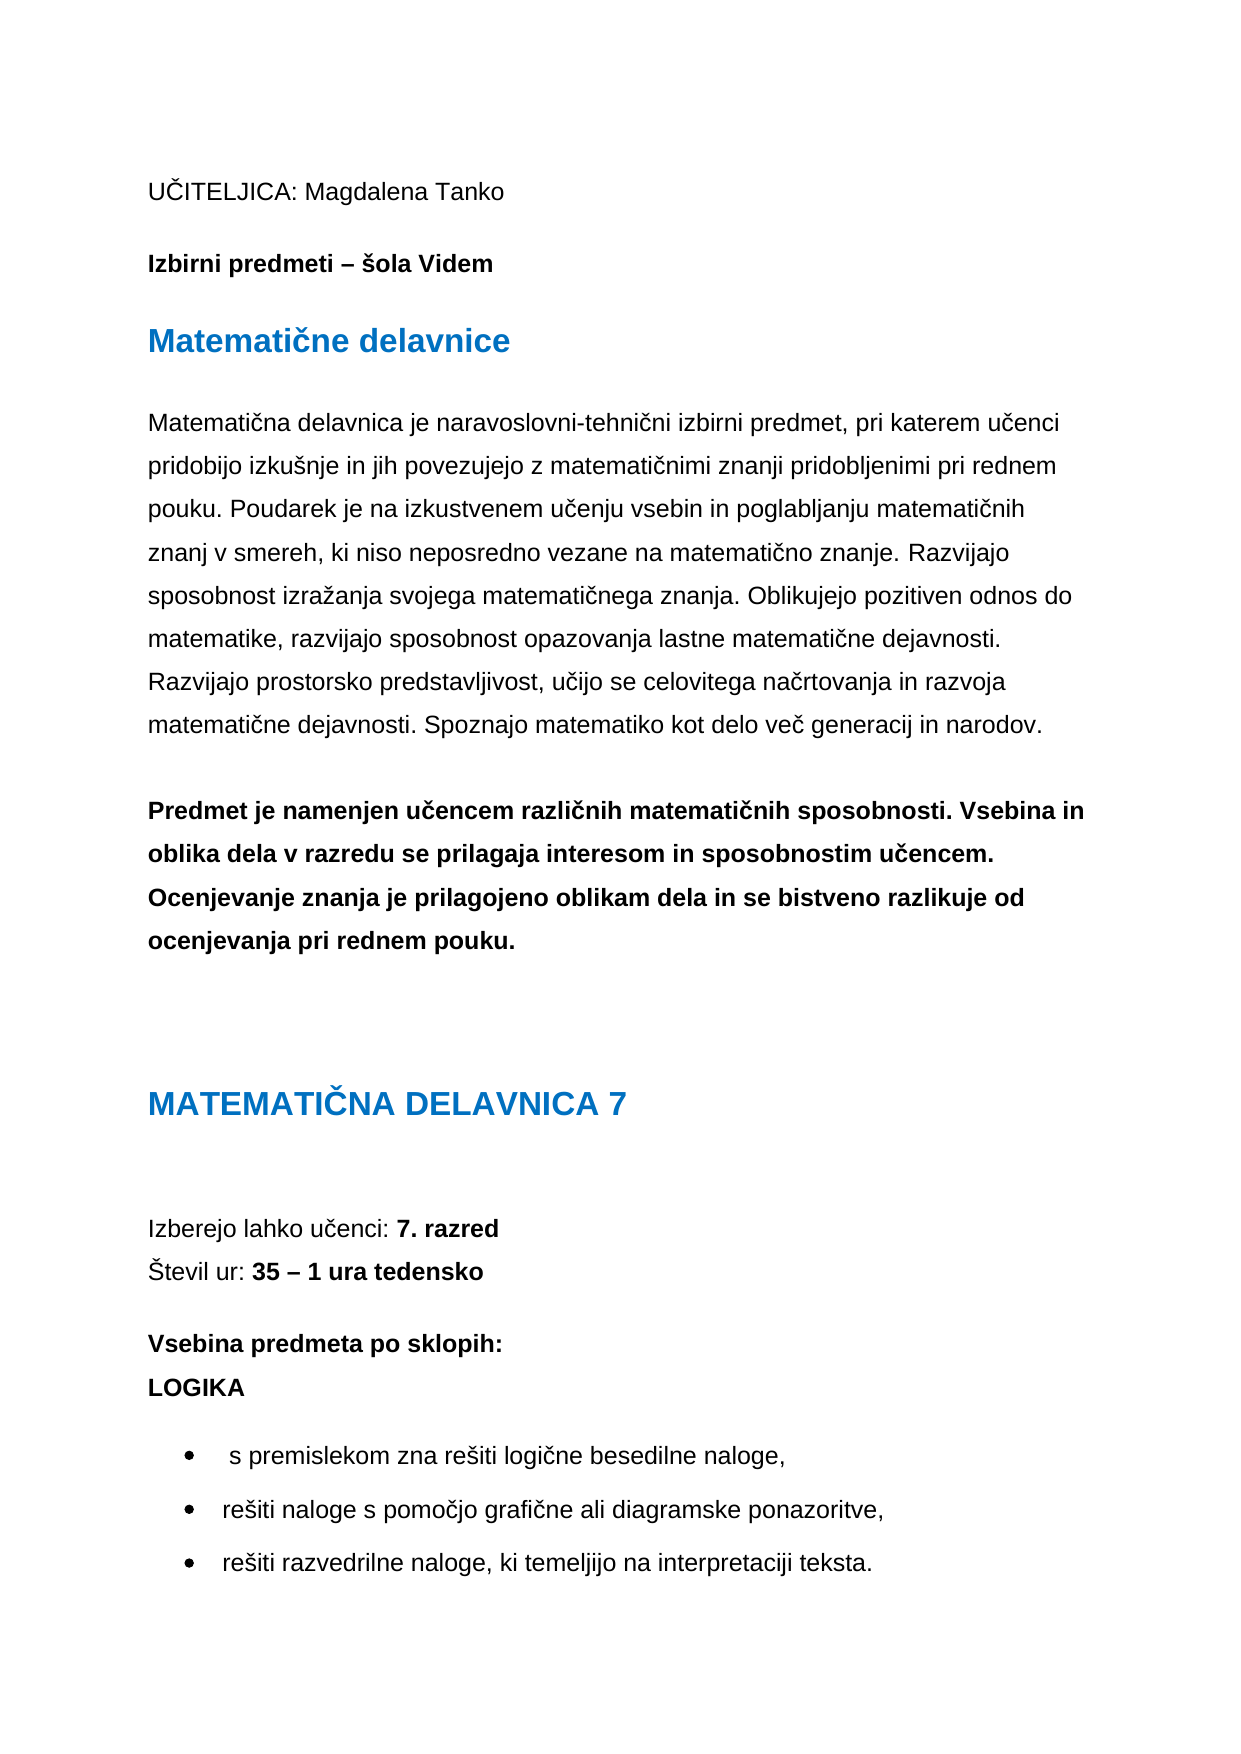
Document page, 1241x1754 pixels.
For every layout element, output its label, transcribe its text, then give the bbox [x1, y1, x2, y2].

text Izberejo lahko učenci: 7. razred Števil ur: 35 – 1 ura tedensko [148, 1171, 1093, 1286]
list rešiti naloge s pomočjo grafične ali diagramske ponazoritve, [185, 1494, 1093, 1523]
text UČITELJICA: Magdalena Tanko [148, 177, 1093, 206]
text MATEMATIČNA DELAVNICA 7 [148, 1084, 1093, 1123]
text Matematična delavnica je naravoslovni-tehnični izbirni predmet, pri katerem učenci pridobijo izkušnje in jih povezujejo z matematičnimi znanji pridobljenimi pri rednem pouku. Poudarek je na izkustvenem učenju vsebin in poglabljanju matematičnih znanj v smereh, ki niso neposredno vezane na matematično znanje. Razvijajo sposobnost izražanja svojega matematičnega znanja. Oblikujejo pozitiven odnos do matematike, razvijajo sposobnost opazovanja lastne matematične dejavnosti. Razvijajo prostorsko predstavljivost, učijo se celovitega načrtovanja in razvoja matematične dejavnosti. Spoznajo matematiko kot delo več generacij in narodov. [148, 408, 1093, 739]
text Izbirni predmeti – šola Videm [148, 249, 1093, 278]
list s premislekom zna rešiti logične besedilne naloge, [185, 1441, 1093, 1469]
text Predmet je namenjen učencem različnih matematičnih sposobnosti. Vsebina in oblika dela v razredu se prilagaja interesom in sposobnostim učencem. Ocenjevanje znanja je prilagojeno oblikam dela in se bistveno razlikuje od ocenjevanja pri rednem pouku. [148, 796, 1093, 954]
list rešiti razvedrilne naloge, ki temeljijo na interpretaciji teksta. [185, 1548, 1093, 1577]
text Vsebina predmeta po sklopih: [148, 1329, 1093, 1358]
text Matematične delavnice [148, 321, 1093, 360]
text LOGIKA [148, 1373, 1093, 1401]
